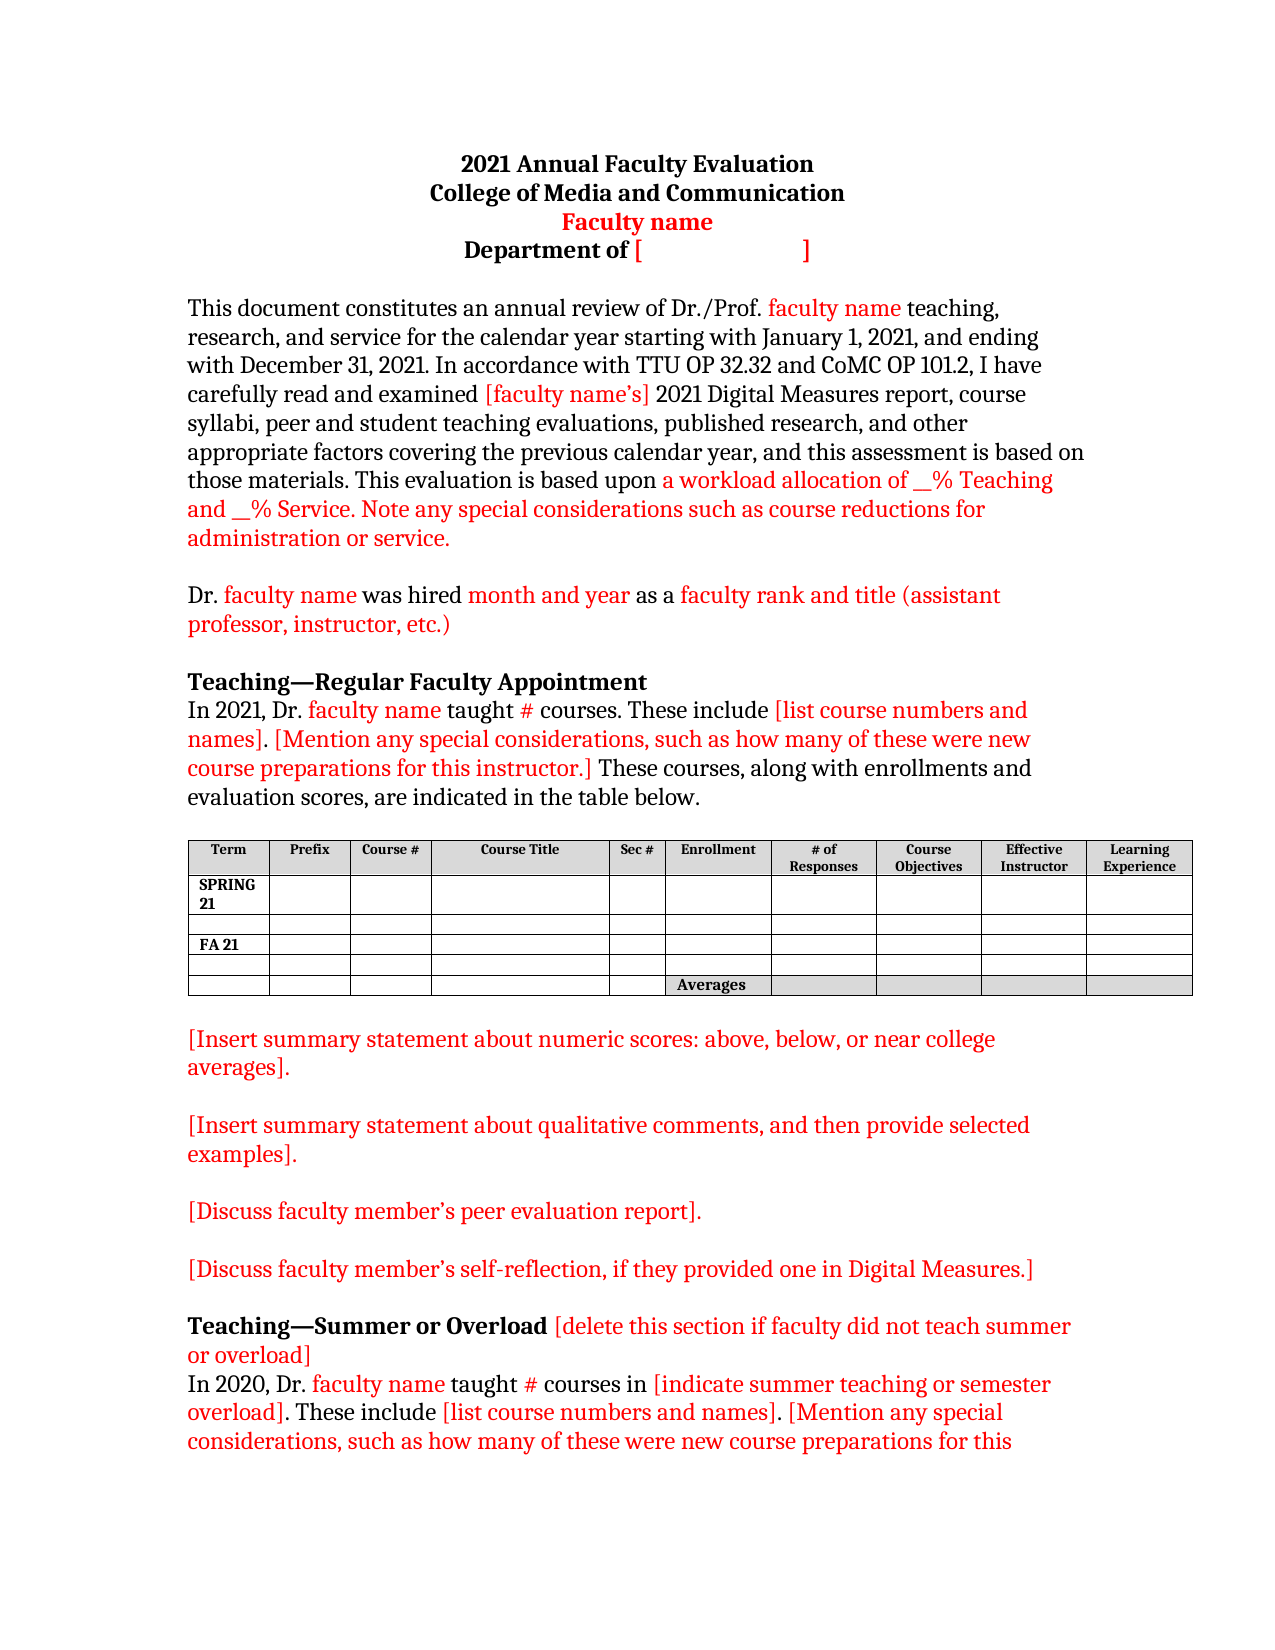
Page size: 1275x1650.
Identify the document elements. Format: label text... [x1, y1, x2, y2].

table_header Prefix [270, 841, 350, 874]
table_cell [189, 915, 269, 934]
text Faculty name [187, 207, 1087, 236]
table_header Enrollment [666, 841, 771, 874]
table_cell [432, 915, 609, 934]
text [187, 1369, 1087, 1456]
table_cell [610, 976, 665, 995]
table_cell [351, 876, 431, 914]
table_cell [351, 976, 431, 995]
text [Discuss faculty member’s self-reflection, if they provided one in Digital Measures.] [187, 1254, 1087, 1283]
table_cell [270, 976, 350, 995]
table_cell [1087, 915, 1192, 934]
table_cell [351, 915, 431, 934]
table_cell [610, 876, 665, 914]
table_cell [666, 935, 771, 954]
table_cell [351, 935, 431, 954]
table_header Effective Instructor [982, 841, 1086, 874]
table_cell [1087, 935, 1192, 954]
text 2021 Annual Faculty Evaluation [187, 150, 1087, 179]
table_cell [666, 955, 771, 974]
table_cell SPRING 21 [189, 876, 269, 914]
table_cell [610, 915, 665, 934]
text This document constitutes an annual review of Dr./Prof. faculty name teaching, research, and service for the calendar year starting with January 1, 2021, and ending with December 31, 2021. In accordance with TTU OP 32.32 and CoMC OP 101.2, I have carefully read and examined [faculty name’s] 2021 Digital Measures report, course syllabi, peer and student teaching evaluations, published research, and other appropriate factors covering the previous calendar year, and this assessment is based on those materials. This evaluation is based upon a workload allocation of __% Teaching and __% Service. Note any special considerations such as course reductions for administration or service. [187, 294, 1087, 552]
table_cell [982, 876, 1086, 914]
table_cell [432, 955, 609, 974]
table_cell Averages [666, 976, 771, 995]
text [Insert summary statement about qualitative comments, and then provide selected examples]. [187, 1111, 1087, 1168]
text Dr. faculty name was hired month and year as a faculty rank and title (assistant professor, instructor, etc.) [187, 581, 1087, 639]
table_cell [610, 955, 665, 974]
table_header # of Responses [772, 841, 876, 874]
table_cell [666, 876, 771, 914]
table_header Learning Experience [1087, 841, 1192, 874]
table_cell [1087, 876, 1192, 914]
table_cell [877, 935, 981, 954]
table_cell [772, 876, 876, 914]
table_cell [772, 976, 876, 995]
table_cell [877, 955, 981, 974]
table_header Course Title [432, 841, 609, 874]
table_cell [982, 955, 1086, 974]
table_cell [772, 915, 876, 934]
table_header Term [189, 841, 269, 874]
text Teaching—Summer or Overload [delete this section if faculty did not teach summer or overload] [187, 1312, 1087, 1369]
table_cell [351, 955, 431, 974]
text Department of [ ] [187, 236, 1087, 265]
table_cell [189, 976, 269, 995]
table_cell [772, 955, 876, 974]
table_header Course # [351, 841, 431, 874]
text College of Media and Communication [187, 179, 1087, 207]
text In 2021, Dr. faculty name taught # courses. These include [list course numbers and names]. [Mention any special considerations, such as how many of these were new course preparations for this instructor.] These courses, along with enrollments and evaluation scores, are indicated in the table below. [187, 696, 1087, 811]
table_cell [877, 876, 981, 914]
table_cell [772, 935, 876, 954]
table_header Sec # [610, 841, 665, 874]
table_cell [189, 955, 269, 974]
table_cell [1087, 955, 1192, 974]
table_cell [270, 955, 350, 974]
text [Insert summary statement about numeric scores: above, below, or near college averages]. [187, 1024, 1087, 1082]
table_cell [982, 915, 1086, 934]
text [Discuss faculty member’s peer evaluation report]. [187, 1197, 1087, 1226]
table_cell [610, 935, 665, 954]
table_cell [982, 935, 1086, 954]
table_cell [982, 976, 1086, 995]
table_cell [270, 915, 350, 934]
table_cell [432, 935, 609, 954]
table_cell [877, 976, 981, 995]
table_cell FA 21 [189, 935, 269, 954]
table_cell [432, 976, 609, 995]
table_cell [666, 915, 771, 934]
table_cell [1087, 976, 1192, 995]
text Teaching—Regular Faculty Appointment [187, 667, 1087, 696]
table_header Course Objectives [877, 841, 981, 874]
table_cell [877, 915, 981, 934]
table_cell [432, 876, 609, 914]
table_cell [270, 935, 350, 954]
table_cell [270, 876, 350, 914]
